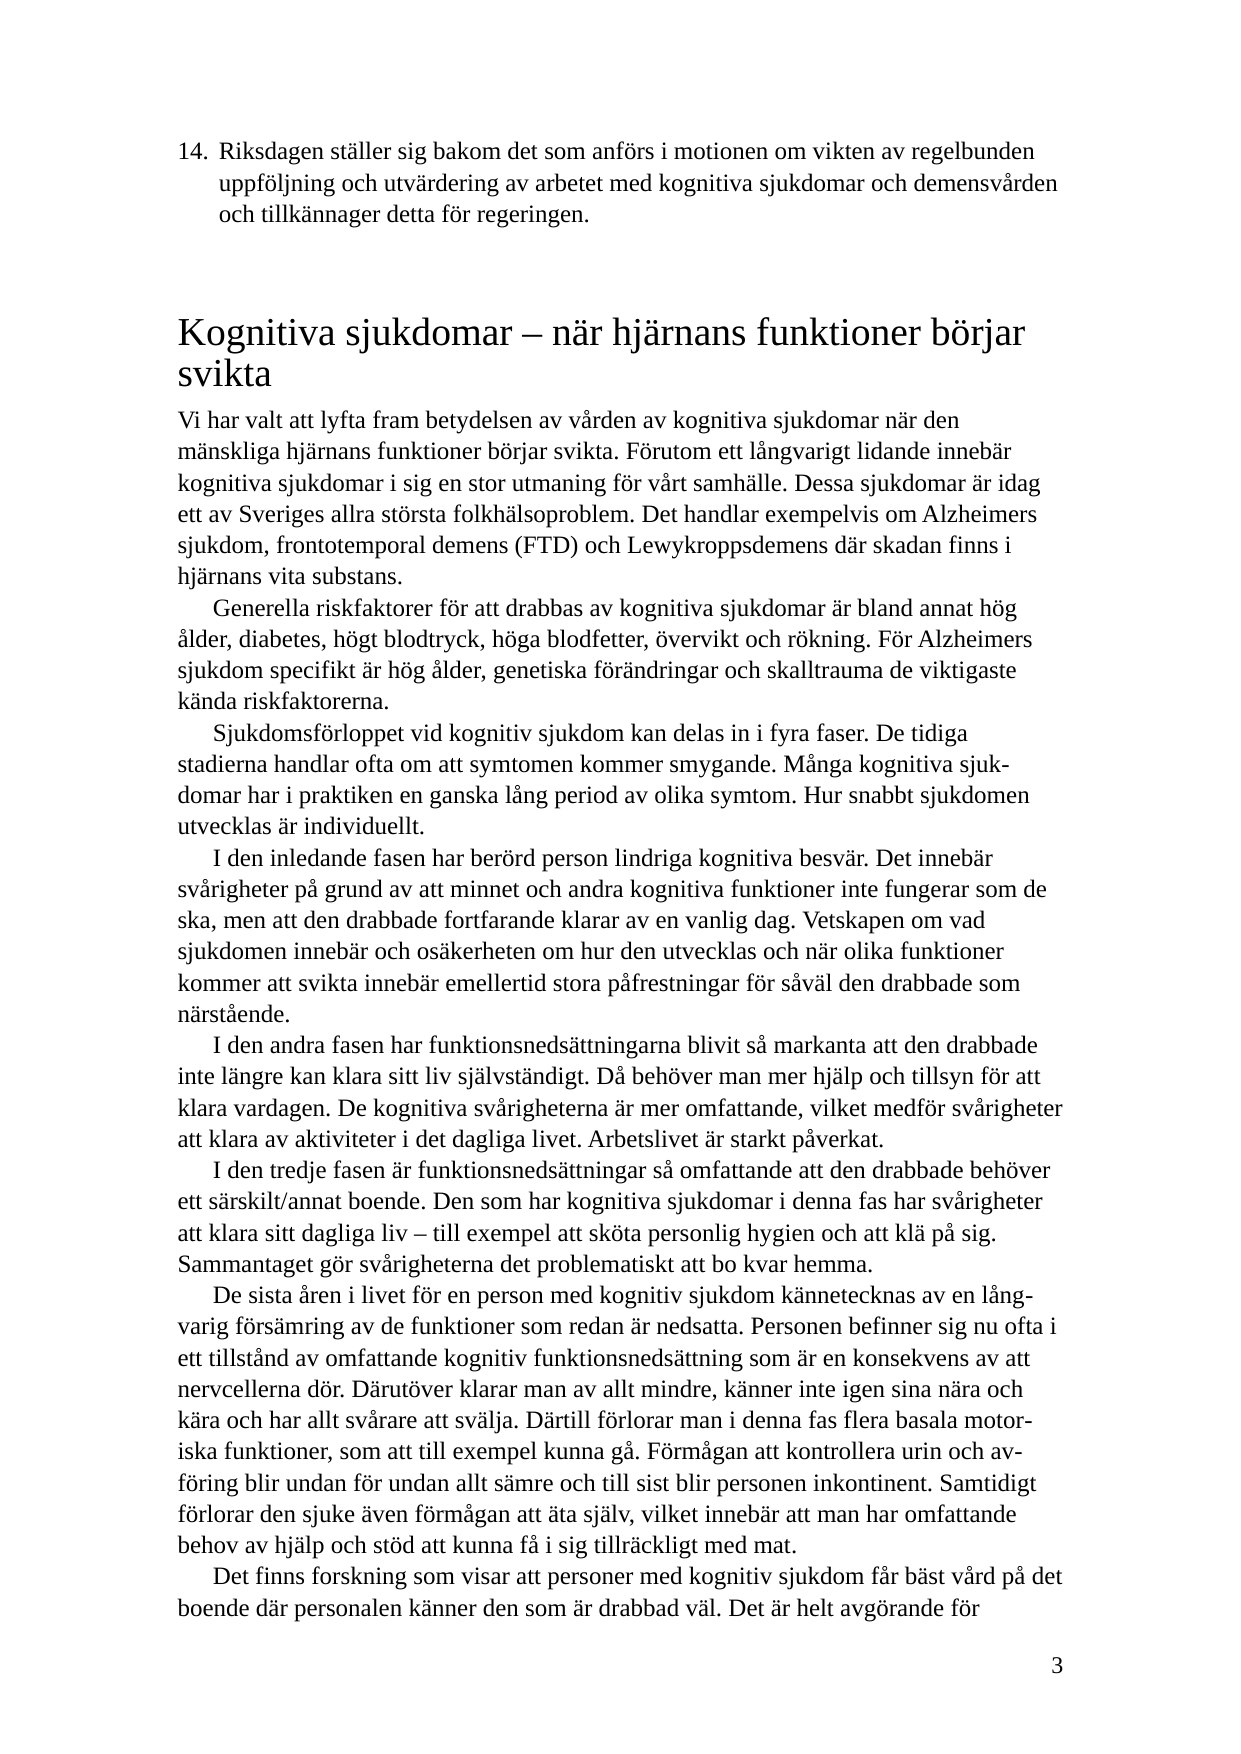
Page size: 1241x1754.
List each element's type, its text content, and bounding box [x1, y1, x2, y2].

text I den tredje fasen är funktionsnedsättningar så omfattande att den drabbade behöver ett särskilt/annat boende. Den som har kognitiva sjukdomar i denna fas har svårigheter att klara sitt dagliga liv – till exempel att sköta personlig hygien och att klä på sig. Sammantaget gör svårigheterna det problematiskt att bo kvar hemma. [177, 1153, 1063, 1278]
text Sjukdomsförloppet vid kognitiv sjukdom kan delas in i fyra faser. De tidiga stadierna handlar ofta om att symtomen kommer smygande. Många kognitiva sjukdomar har i praktiken en ganska lång period av olika symtom. Hur snabbt sjukdomen utvecklas är individuellt. [177, 715, 1063, 840]
text De sista åren i livet för en person med kognitiv sjukdom kännetecknas av en långvarig försämring av de funktioner som redan är nedsatta. Personen befinner sig nu ofta i ett tillstånd av omfattande kognitiv funktionsnedsättning som är en konsekvens av att nervcellerna dör. Därutöver klarar man av allt mindre, känner inte igen sina nära och kära och har allt svårare att svälja. Därtill förlorar man i denna fas flera basala motoriska funktioner, som att till exempel kunna gå. Förmågan att kontrollera urin och avföring blir undan för undan allt sämre och till sist blir personen inkontinent. Samtidigt förlorar den sjuke även förmågan att äta själv, vilket innebär att man har omfattande behov av hjälp och stöd att kunna få i sig tillräckligt med mat. [177, 1278, 1063, 1559]
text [177, 1559, 1063, 1621]
text Generella riskfaktorer för att drabbas av kognitiva sjukdomar är bland annat hög ålder, diabetes, högt blodtryck, höga blodfetter, övervikt och rökning. För Alzheimers sjukdom specifikt är hög ålder, genetiska förändringar och skalltrauma de viktigaste kända riskfaktorerna. [177, 590, 1063, 715]
text Vi har valt att lyfta fram betydelsen av vården av kognitiva sjukdomar när den mänskliga hjärnans funktioner börjar svikta. Förutom ett långvarigt lidande innebär kognitiva sjukdomar i sig en stor utmaning för vårt samhälle. Dessa sjukdomar är idag ett av Sveriges allra största folkhälsoproblem. Det handlar exempelvis om Alzheimers sjukdom, frontotemporal demens (FTD) och Lewykroppsdemens där skadan finns i hjärnans vita substans. [177, 403, 1063, 590]
text I den andra fasen har funktionsnedsättningarna blivit så markanta att den drabbade inte längre kan klara sitt liv självständigt. Då behöver man mer hjälp och tillsyn för att klara vardagen. De kognitiva svårigheterna är mer omfattande, vilket medför svårigheter att klara av aktiviteter i det dagliga livet. Arbetslivet är starkt påverkat. [177, 1028, 1063, 1153]
text I den inledande fasen har berörd person lindriga kognitiva besvär. Det innebär svårigheter på grund av att minnet och andra kognitiva funktioner inte fungerar som de ska, men att den drabbade fortfarande klarar av en vanlig dag. Vetskapen om vad sjukdomen innebär och osäkerheten om hur den utvecklas och när olika funktioner kommer att svikta innebär emellertid stora påfrestningar för såväl den drabbade som närstående. [177, 840, 1063, 1028]
subtitle Kognitiva sjukdomar – när hjärnans funktioner börjar svikta [177, 313, 1063, 394]
